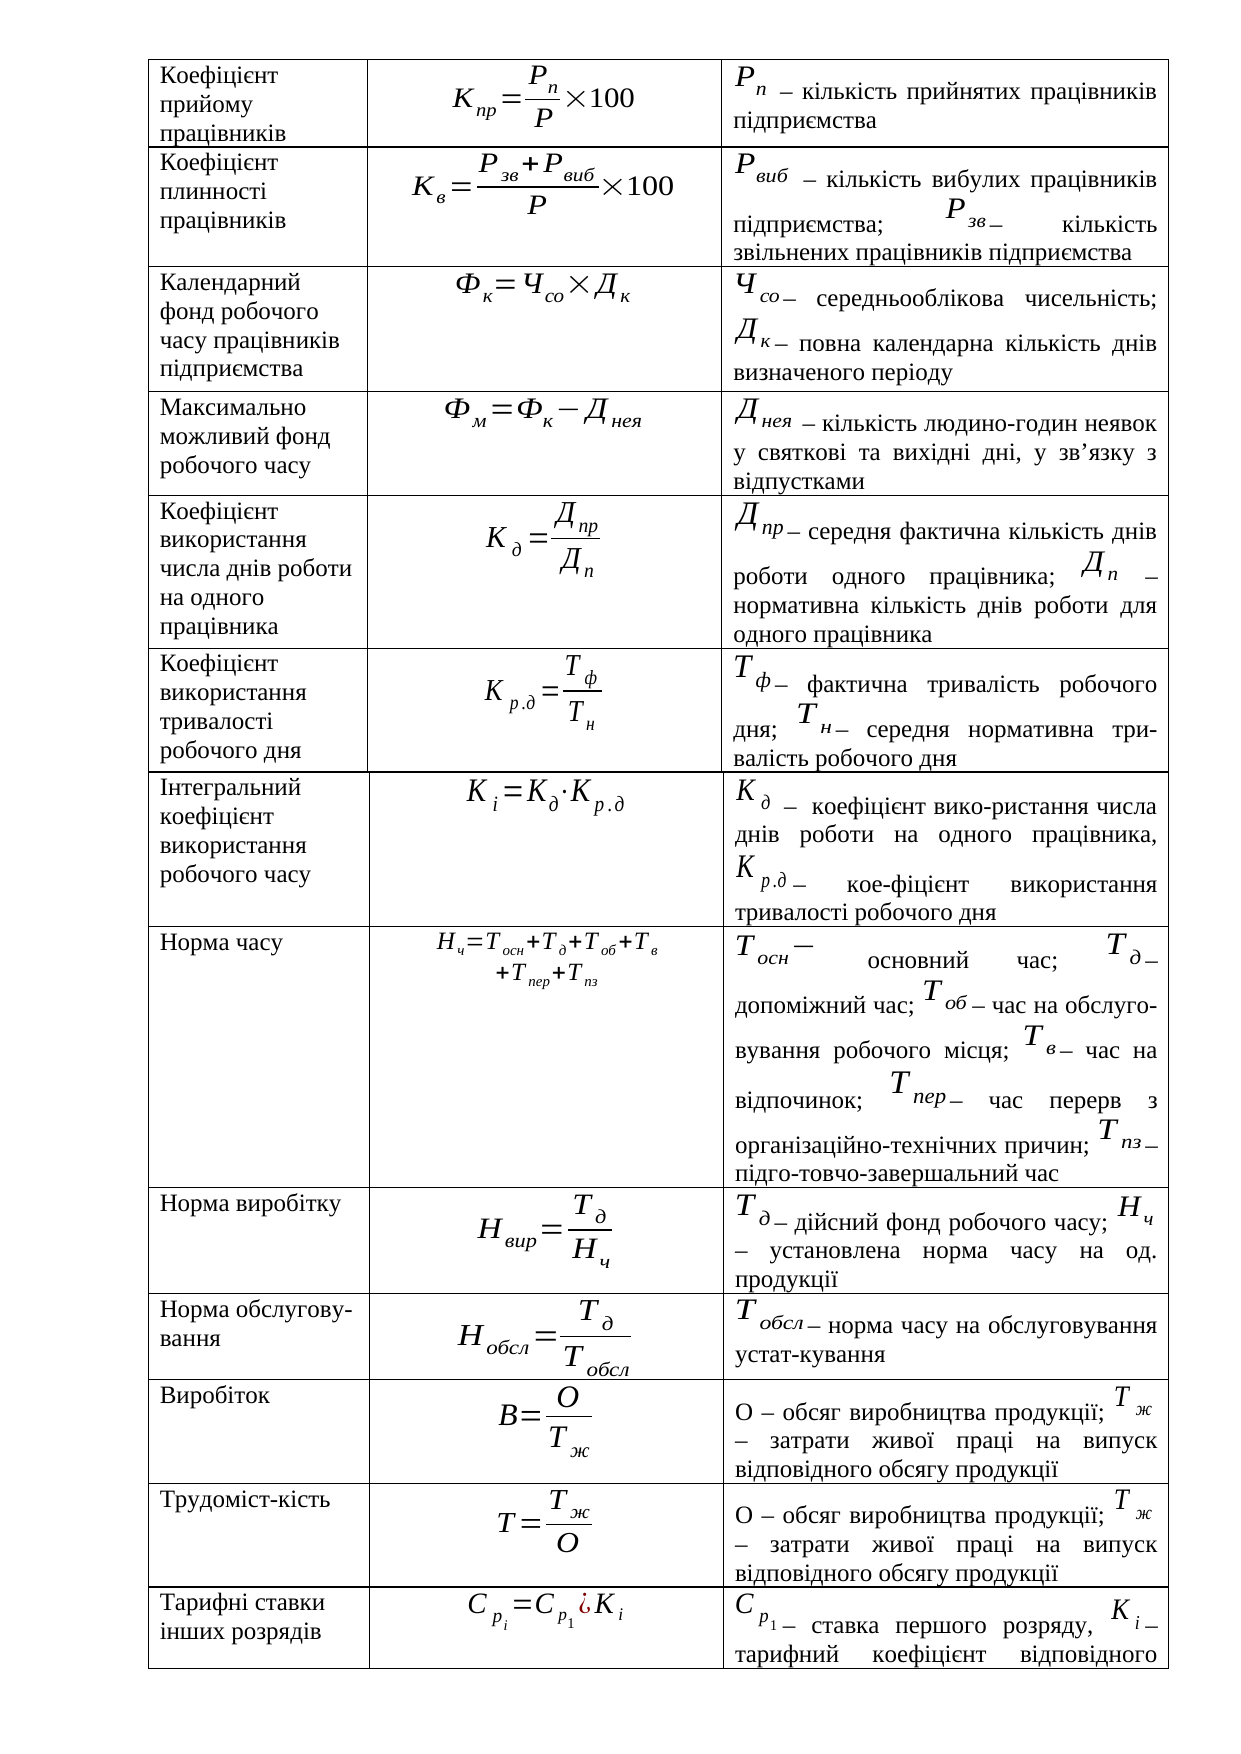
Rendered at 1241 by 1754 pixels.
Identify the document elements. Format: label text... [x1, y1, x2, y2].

table_cell Виробіток [149, 1380, 369, 1483]
table_cell [368, 267, 721, 391]
table_cell О – обсяг виробництва продукції; – затрати живої праці на випуск відповідного обсягу продукції [724, 1380, 1168, 1483]
table_cell – дійсний фонд робочого часу; – установлена норма часу на од. продукції [724, 1188, 1168, 1293]
table_cell [370, 1380, 723, 1483]
table_cell [370, 1588, 723, 1667]
table_cell Коефіцієнт плинності працівників [149, 148, 367, 266]
table_cell Коефіцієнт використання числа днів роботи на одного працівника [149, 496, 367, 647]
table_cell – кількість людино-годин неявок у святкові та вихідні дні, у зв’язку з відпустками [722, 392, 1168, 495]
table_cell Коефіцієнт прийому працівників [149, 60, 367, 146]
table_cell Норма обслугову-вання [149, 1294, 369, 1379]
table_cell – фактична тривалість робочого дня; – середня нормативна три-валість робочого дня [722, 649, 1168, 771]
table_cell – кількість вибулих працівників підприємства; – кількість звільнених працівників підприємства [722, 148, 1168, 266]
table_cell Календарний фонд робочого часу працівників підприємства [149, 267, 367, 391]
table_cell Норма виробітку [149, 1188, 369, 1293]
table_cell Інтегральний коефіцієнт використання робочого часу [149, 773, 369, 926]
table_cell – середньооблікова чисельність; – повна календарна кількість днів визначеного періоду [722, 267, 1168, 391]
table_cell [724, 1588, 1168, 1667]
table_cell [370, 1294, 723, 1379]
table_cell Максимально можливий фонд робочого часу [149, 392, 367, 495]
table_cell – коефіцієнт вико-ристання числа днів роботи на одного працівника, – кое-фіцієнт використання тривалості робочого дня [724, 773, 1168, 926]
table_cell [368, 60, 721, 146]
table_cell – середня фактична кількість днів роботи одного працівника; – нормативна кількість днів роботи для одного працівника [722, 496, 1168, 647]
table_cell [368, 496, 721, 647]
table_cell Норма часу [149, 927, 369, 1187]
table_cell О – обсяг виробництва продукції; – затрати живої праці на випуск відповідного обсягу продукції [724, 1484, 1168, 1586]
table_cell [370, 1188, 723, 1293]
table_cell [368, 649, 721, 771]
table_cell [149, 1588, 369, 1667]
table_cell [368, 148, 721, 266]
table_cell Коефіцієнт використання тривалості робочого дня [149, 649, 367, 771]
table_cell – норма часу на обслуговування устат-кування [724, 1294, 1168, 1379]
table_cell [370, 1484, 723, 1586]
table_cell [370, 773, 723, 926]
table_cell – кількість прийнятих працівників підприємства [722, 60, 1168, 146]
table_cell Трудоміст-кість [149, 1484, 369, 1586]
table_cell [370, 927, 723, 1187]
table_cell основний час; – допоміжний час; – час на обслуго-вування робочого місця; – час на відпочинок; – час перерв з організаційно-технічних причин; – підго-товчо-завершальний час [724, 927, 1168, 1187]
table_cell [368, 392, 721, 495]
